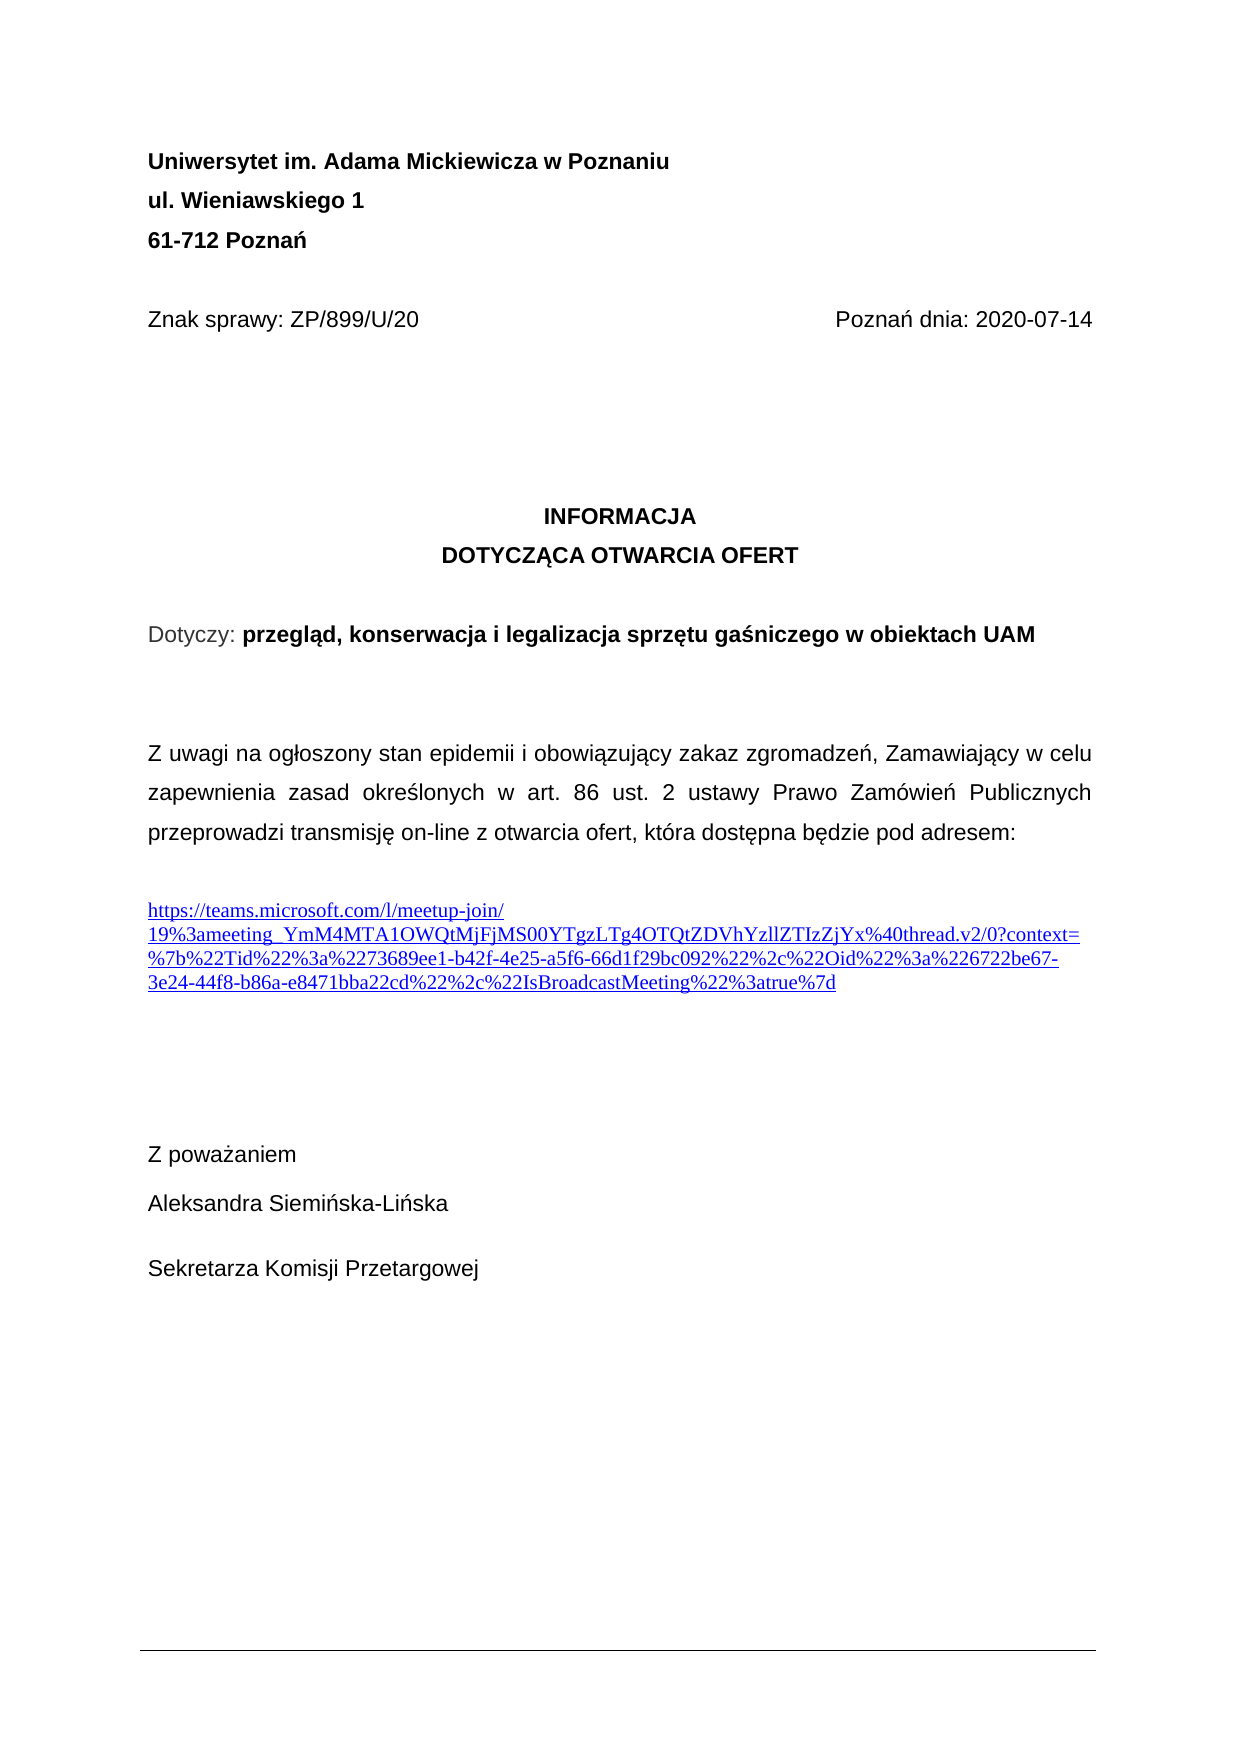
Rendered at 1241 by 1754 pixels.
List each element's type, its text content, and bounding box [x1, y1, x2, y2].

subtitle INFORMACJA [148, 503, 1092, 529]
text Uniwersytet im. Adama Mickiewicza w Poznaniu [148, 148, 1092, 174]
text Dotyczy: przegląd, konserwacja i legalizacja sprzętu gaśniczego w obiektach UAM [148, 621, 1084, 648]
text Sekretarza Komisji Przetargowej [148, 1254, 1092, 1281]
text Z poważaniem [148, 1141, 1092, 1167]
text Z uwagi na ogłoszony stan epidemii i obowiązujący zakaz zgromadzeń, Zamawiający w celu zapewnienia zasad określonych w art. 86 ust. 2 ustawy Prawo Zamówień Publicznych przeprowadzi transmisję on-line z otwarcia ofert, która dostępna będzie pod adresem: [148, 740, 1092, 845]
subtitle DOTYCZĄCA OTWARCIA OFERT [148, 542, 1092, 569]
text Znak sprawy: ZP/899/U/20 Poznań dnia: 2020-07-14 [148, 306, 1092, 332]
text https://teams.microsoft.com/l/meetup-join/19%3ameeting_YmM4MTA1OWQtMjFjMS00YTgzLTg4OTQtZDVhYzllZTIzZjYx%40thread.v2/0?context=%7b%22Tid%22%3a%2273689ee1-b42f-4e25-a5f6-66d1f29bc092%22%2c%22Oid%22%3a%226722be67-3e24-44f8-b86a-e8471bba22cd%22%2c%22IsBroadcastMeeting%22%3atrue%7d [148, 898, 1092, 994]
text 61-712 Poznań [148, 227, 1092, 253]
text Aleksandra Siemińska-Lińska [148, 1190, 1092, 1216]
text ul. Wieniawskiego 1 [148, 187, 1092, 213]
